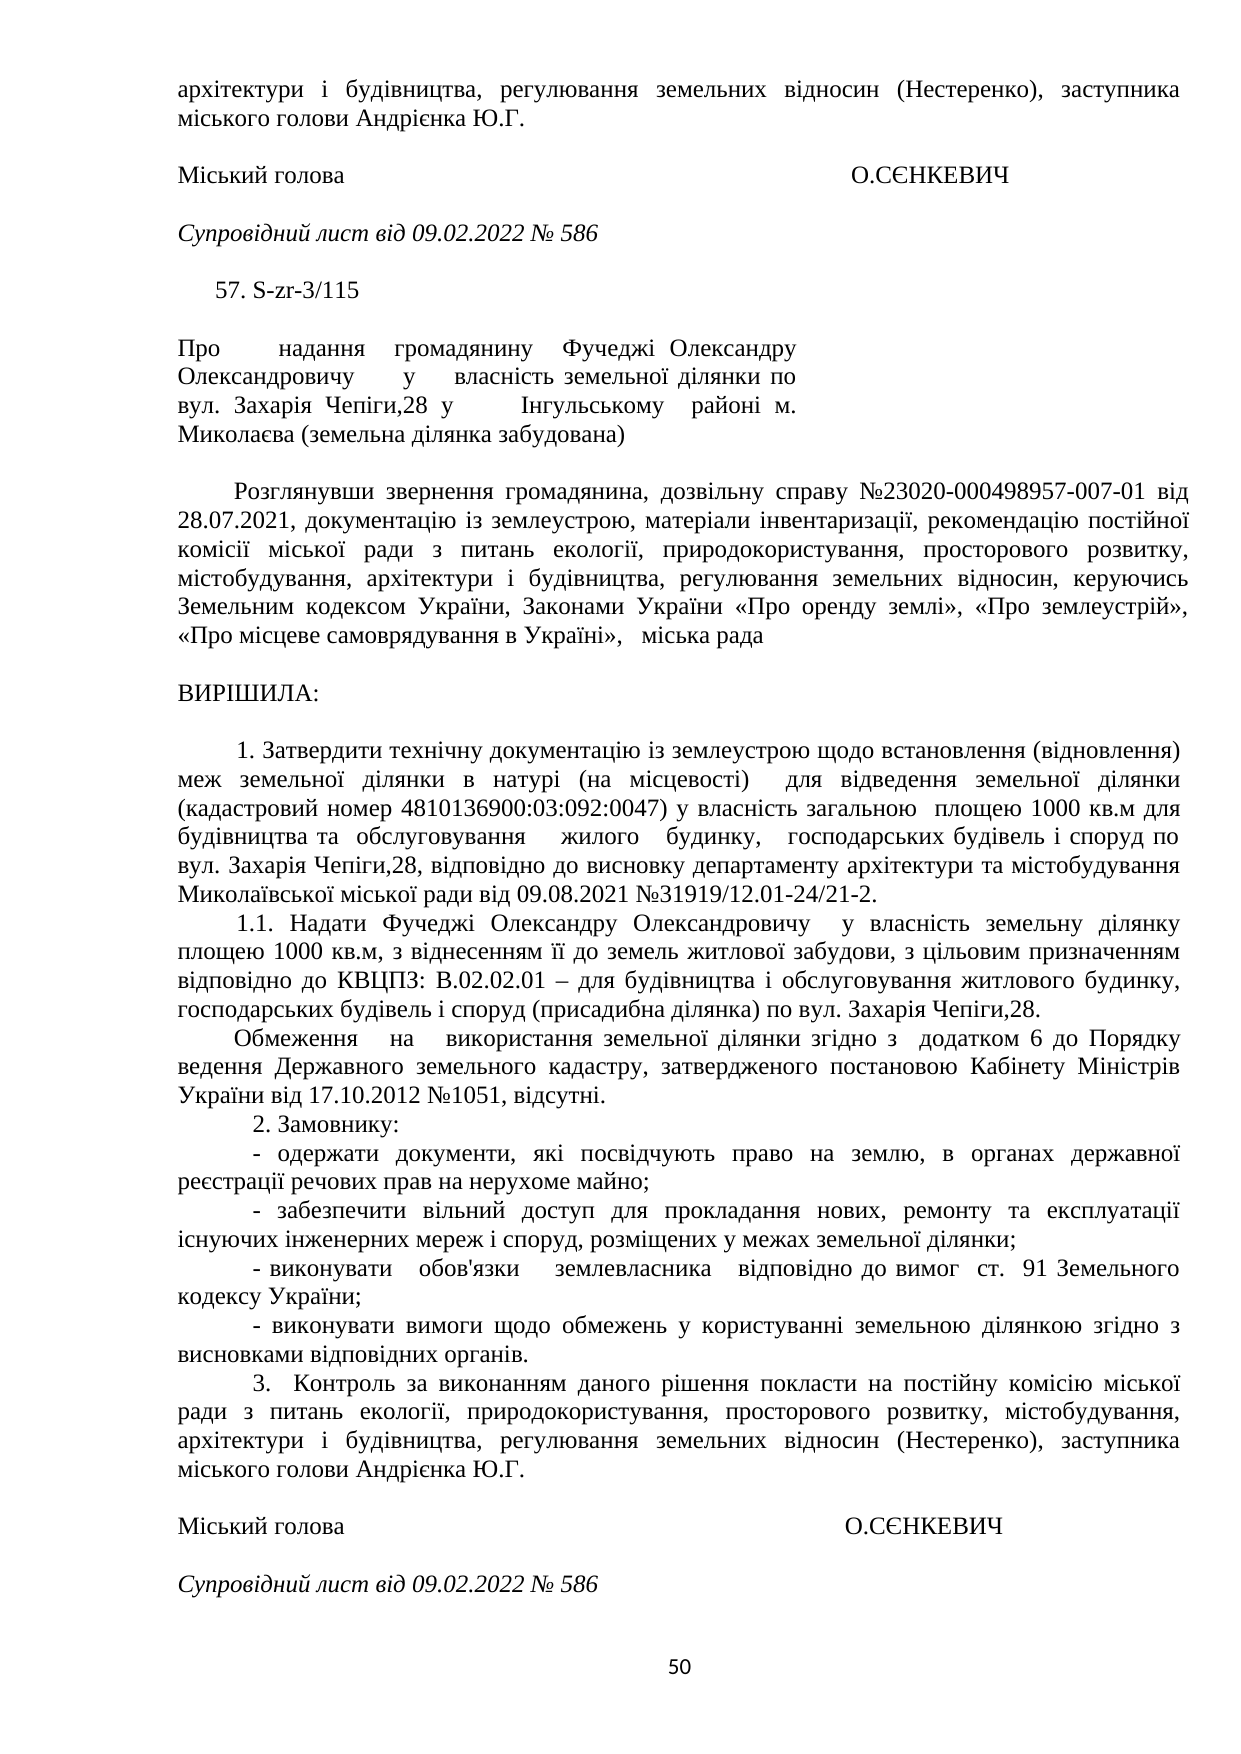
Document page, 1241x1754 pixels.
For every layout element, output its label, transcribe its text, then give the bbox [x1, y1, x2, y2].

text - одержати документи, які посвідчують право на землю, в органах державної реєстрації речових прав на нерухоме майно; [177, 1138, 1181, 1195]
text Супровідний лист від 09.02.2022 № 586 [177, 1569, 1181, 1598]
text Міський голова О.СЄНКЕВИЧ [177, 160, 1181, 189]
text - виконувати обов'язки землевласника відповідно до вимог ст. 91 Земельного кодексу України; [177, 1253, 1181, 1310]
text Супровідний лист від 09.02.2022 № 586 [177, 218, 1181, 246]
text 1. Затвердити технічну документацію із землеустрою щодо встановлення (відновлення) меж земельної ділянки в натурі (на місцевості) для відведення земельної ділянки (кадастровий номер 4810136900:03:092:0047) у власність загальною площею 1000 кв.м для будівництва та обслуговування жилого будинку, господарських будівель і споруд по вул. Захарія Чепіги,28, відповідно до висновку департаменту архітектури та містобудування Миколаївської міської ради від 09.08.2021 №31919/12.01-24/21-2. [177, 735, 1181, 908]
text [177, 74, 1181, 131]
text Міський голова О.СЄНКЕВИЧ [177, 1511, 1181, 1540]
text ВИРІШИЛА: [177, 678, 1189, 706]
text Обмеження на використання земельної ділянки згідно з додатком 6 до Порядку ведення Державного земельного кадастру, затвердженого постановою Кабінету Міністрів України від 17.10.2012 №1051, відсутні. [177, 1023, 1181, 1109]
text - забезпечити вільний доступ для прокладання нових, ремонту та експлуатації існуючих інженерних мереж і споруд, розміщених у межах земельної ділянки; [177, 1195, 1181, 1253]
text 1.1. Надати Фучеджі Олександру Олександровичу у власність земельну ділянку площею 1000 кв.м, з віднесенням її до земель житлової забудови, з цільовим призначенням відповідно до КВЦПЗ: В.02.02.01 – для будівництва і обслуговування житлового будинку, господарських будівель і споруд (присадибна ділянка) по вул. Захарія Чепіги,28. [177, 908, 1181, 1023]
text Розглянувши звернення громадянина, дозвільну справу №23020-000498957-007-01 від 28.07.2021, документацію із землеустрою, матеріали інвентаризації, рекомендацію постійної комісії міської ради з питань екології, природокористування, просторового розвитку, містобудування, архітектури і будівництва, регулювання земельних відносин, керуючись Земельним кодексом України, Законами України «Про оренду землі», «Про землеустрій», «Про місцеве самоврядування в Україні», міська рада [177, 476, 1189, 649]
text - виконувати вимоги щодо обмежень у користуванні земельною ділянкою згідно з висновками відповідних органів. [177, 1310, 1181, 1368]
text 2. Замовнику: [177, 1109, 1181, 1138]
list S-zr-3/115 [215, 275, 1181, 304]
text Про надання громадянину Фучеджі Олександру Олександровичу у власність земельної ділянки по вул. Захарія Чепіги,28 у Інгульському районі м. Миколаєва (земельна ділянка забудована) [177, 333, 797, 448]
